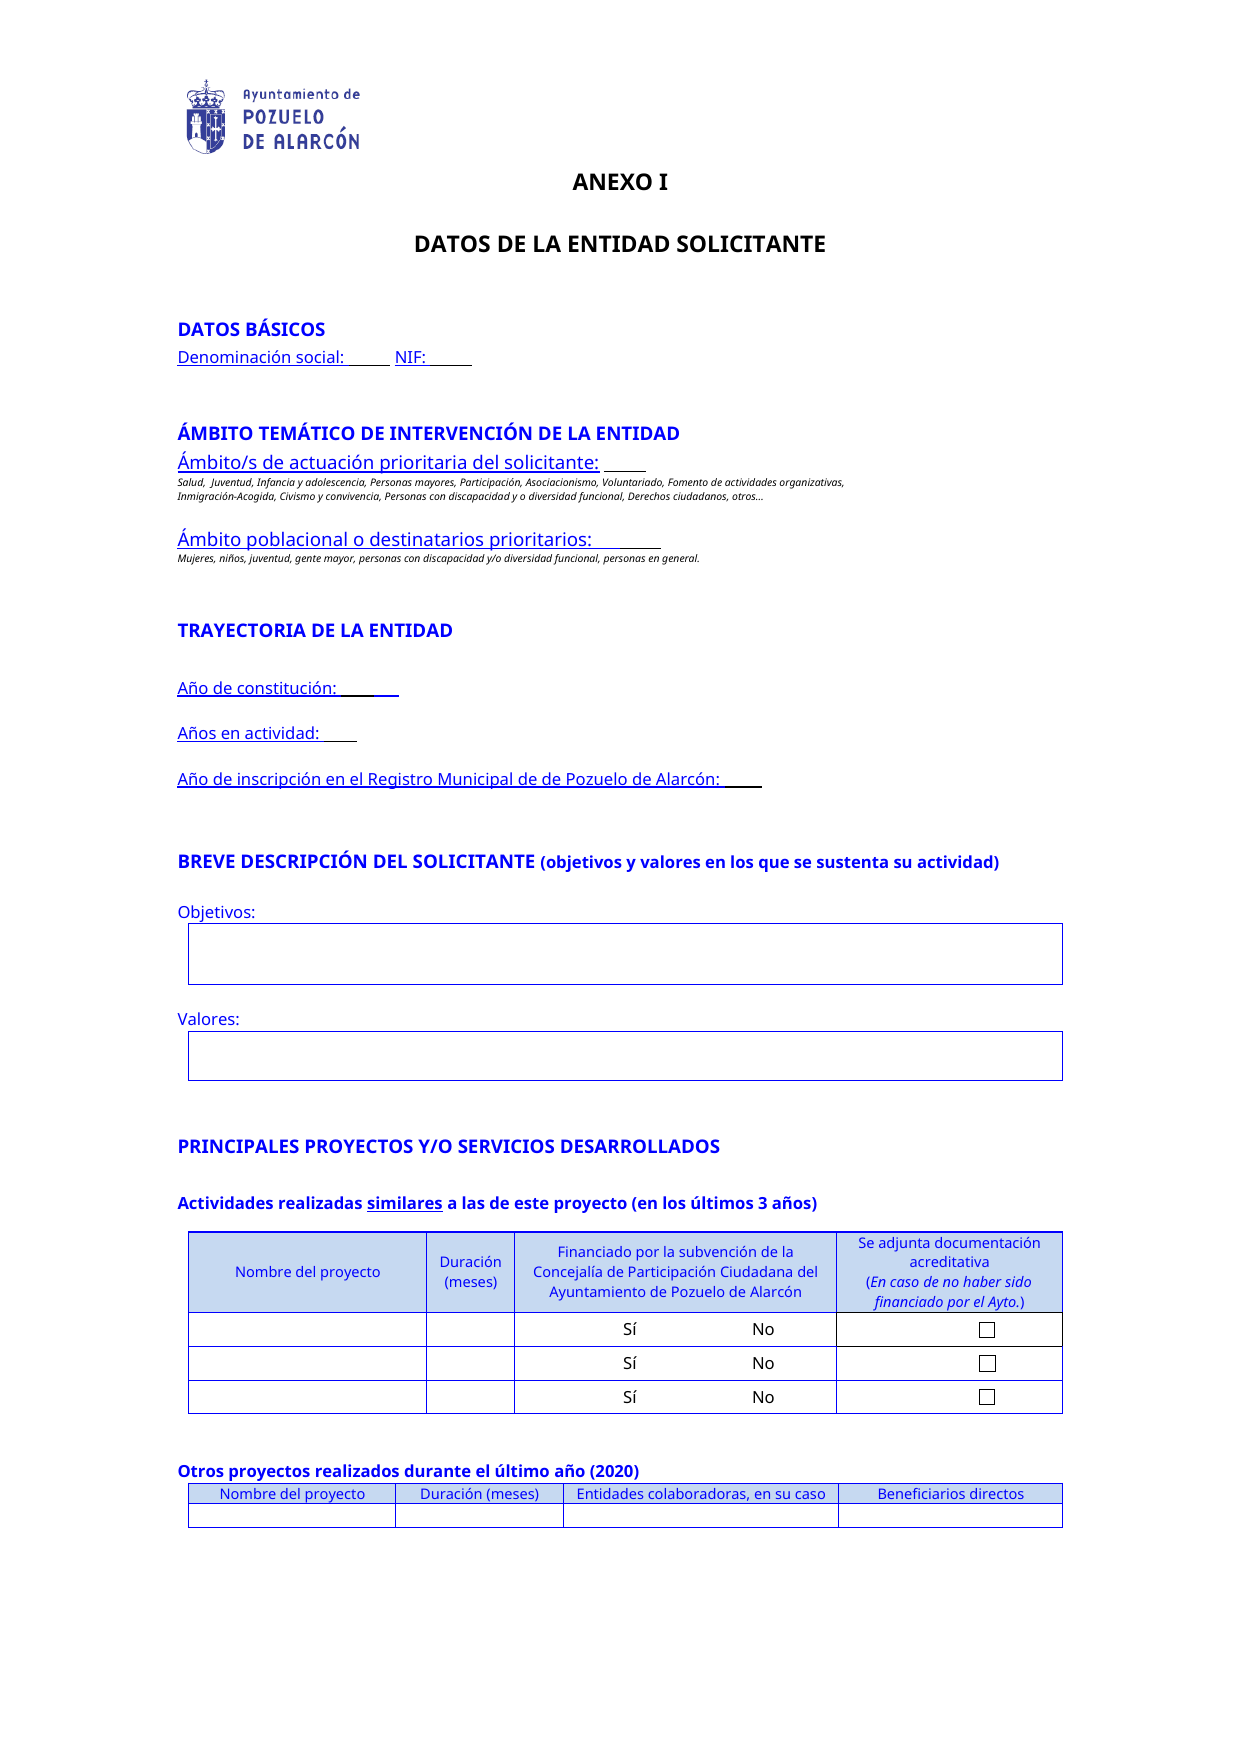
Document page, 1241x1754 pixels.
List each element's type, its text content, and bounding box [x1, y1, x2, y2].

table_cell [189, 1313, 426, 1346]
table_cell [189, 1347, 426, 1379]
text PRINCIPALES PROYECTOS Y/O SERVICIOS DESARROLLADOS [177, 1133, 1063, 1158]
table_cell [396, 1504, 563, 1527]
table_header [189, 1032, 1062, 1080]
text Objetivos: [177, 900, 1063, 923]
text Año de inscripción en el Registro Municipal de de Pozuelo de Alarcón: [177, 767, 1063, 790]
text Ámbito/s de actuación prioritaria del solicitante: [177, 449, 1063, 475]
table_header Duración (meses) [396, 1484, 563, 1503]
text ANEXO I [177, 166, 1063, 197]
text Mujeres, niños, juventud, gente mayor, personas con discapacidad y/o diversidad funcional, personas en general. [177, 552, 1063, 566]
table_cell Sí No [515, 1381, 836, 1413]
table_header Nombre del proyecto [189, 1484, 395, 1503]
text Inmigración-Acogida, Civismo y convivencia, Personas con discapacidad y o diversidad funcional, Derechos ciudadanos, otros… [177, 489, 1063, 503]
table_cell [837, 1381, 1062, 1413]
table_header Duración (meses) [427, 1233, 514, 1312]
table_cell [427, 1313, 514, 1346]
table_header Beneficiarios directos [839, 1484, 1062, 1503]
table_cell [189, 1504, 395, 1527]
text Salud, Juventud, Infancia y adolescencia, Personas mayores, Participación, Asociacionismo, Voluntariado, Fomento de actividades organizativas, [177, 475, 1063, 489]
text Ámbito poblacional o destinatarios prioritarios: [177, 526, 1063, 552]
table_cell Sí No [515, 1313, 836, 1346]
text BREVE DESCRIPCIÓN DEL SOLICITANTE (objetivos y valores en los que se sustenta su actividad) [177, 848, 1063, 874]
text Actividades realizadas similares a las de este proyecto (en los últimos 3 años) [177, 1192, 1063, 1214]
table_cell [427, 1381, 514, 1413]
text Años en actividad: [177, 722, 1063, 744]
text Denominación social: NIF: [177, 346, 1063, 368]
text DATOS DE LA ENTIDAD SOLICITANTE [177, 228, 1063, 259]
text TRAYECTORIA DE LA ENTIDAD [177, 618, 1063, 643]
table_cell [564, 1504, 838, 1527]
text Valores: [177, 1008, 1063, 1031]
picture [177, 73, 372, 166]
table_cell [837, 1347, 1062, 1379]
table_cell [837, 1313, 1062, 1346]
text ÁMBITO TEMÁTICO DE INTERVENCIÓN DE LA ENTIDAD [177, 420, 1063, 446]
table_cell [427, 1347, 514, 1379]
table_header Nombre del proyecto [189, 1233, 426, 1312]
table_cell [839, 1504, 1062, 1527]
text Otros proyectos realizados durante el último año (2020) [177, 1460, 1063, 1482]
text DATOS BÁSICOS [177, 316, 1063, 342]
table_cell Sí No [515, 1347, 836, 1379]
table_cell [189, 1381, 426, 1413]
table_header Financiado por la subvención de la Concejalía de Participación Ciudadana del Ayuntamiento de Pozuelo de Alarcón [515, 1233, 836, 1312]
text Año de constitución: [177, 676, 1063, 699]
table_header Se adjunta documentación acreditativa (En caso de no haber sido financiado por el Ayto.) [837, 1233, 1062, 1312]
table_header Entidades colaboradoras, en su caso [564, 1484, 838, 1503]
table_header [189, 924, 1062, 984]
